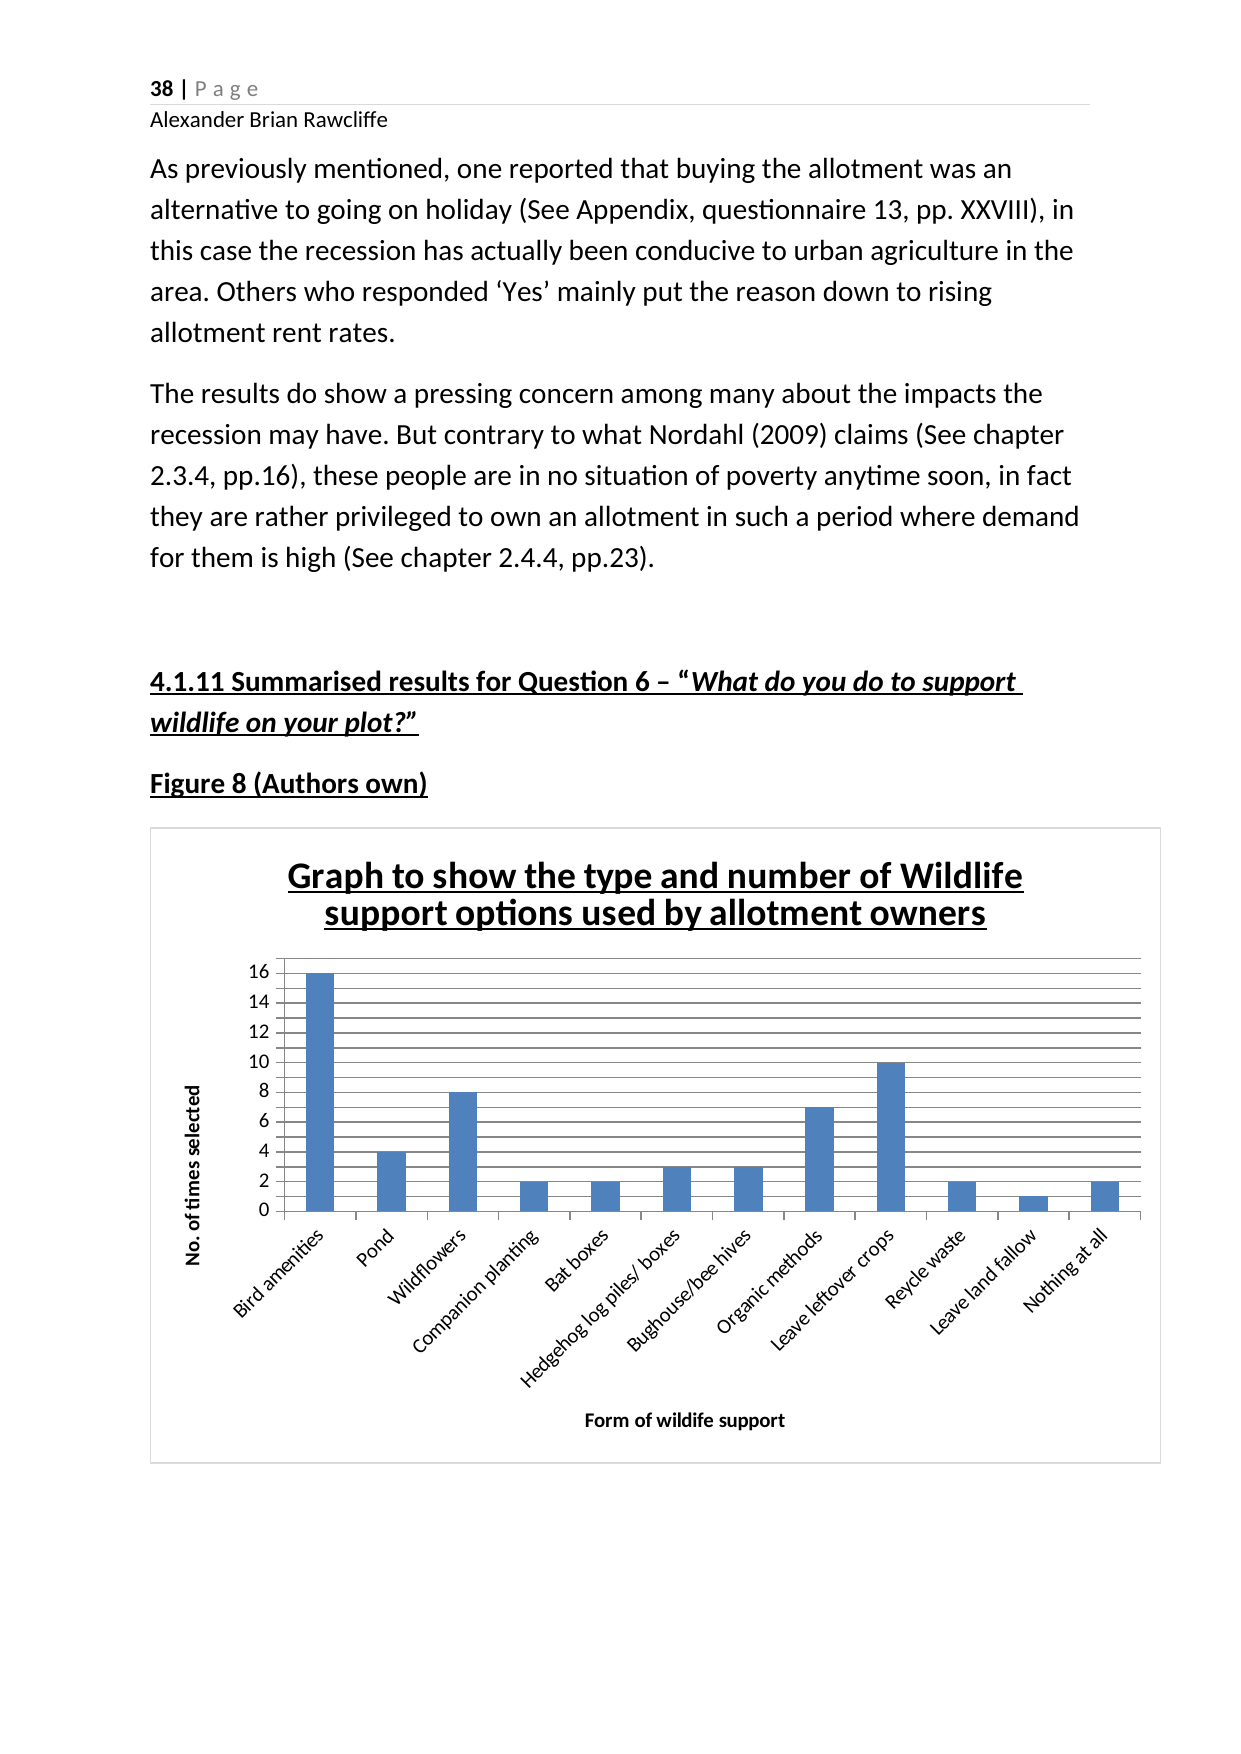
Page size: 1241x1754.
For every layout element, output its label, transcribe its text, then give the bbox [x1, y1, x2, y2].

text As previously mentioned, one reported that buying the allotment was an alternative to going on holiday (See Appendix, questionnaire 13, pp. XXVIII), in this case the recession has actually been conducive to urban agriculture in the area. Others who responded ‘Yes’ mainly put the reason down to rising allotment rent rates. [150, 150, 1090, 349]
text The results do show a pressing concern among many about the impacts the recession may have. But contrary to what Nordahl (2009) claims (See chapter 2.3.4, pp.16), these people are in no situation of poverty anytime soon, in fact they are rather privileged to own an allotment in such a period where demand for them is high (See chapter 2.4.4, pp.23). [150, 376, 1090, 575]
text 4.1.11 Summarised results for Question 6 – “What do you do to support wildlife on your plot?” [150, 663, 1090, 739]
text Figure 8 (Authors own) [150, 766, 1090, 801]
